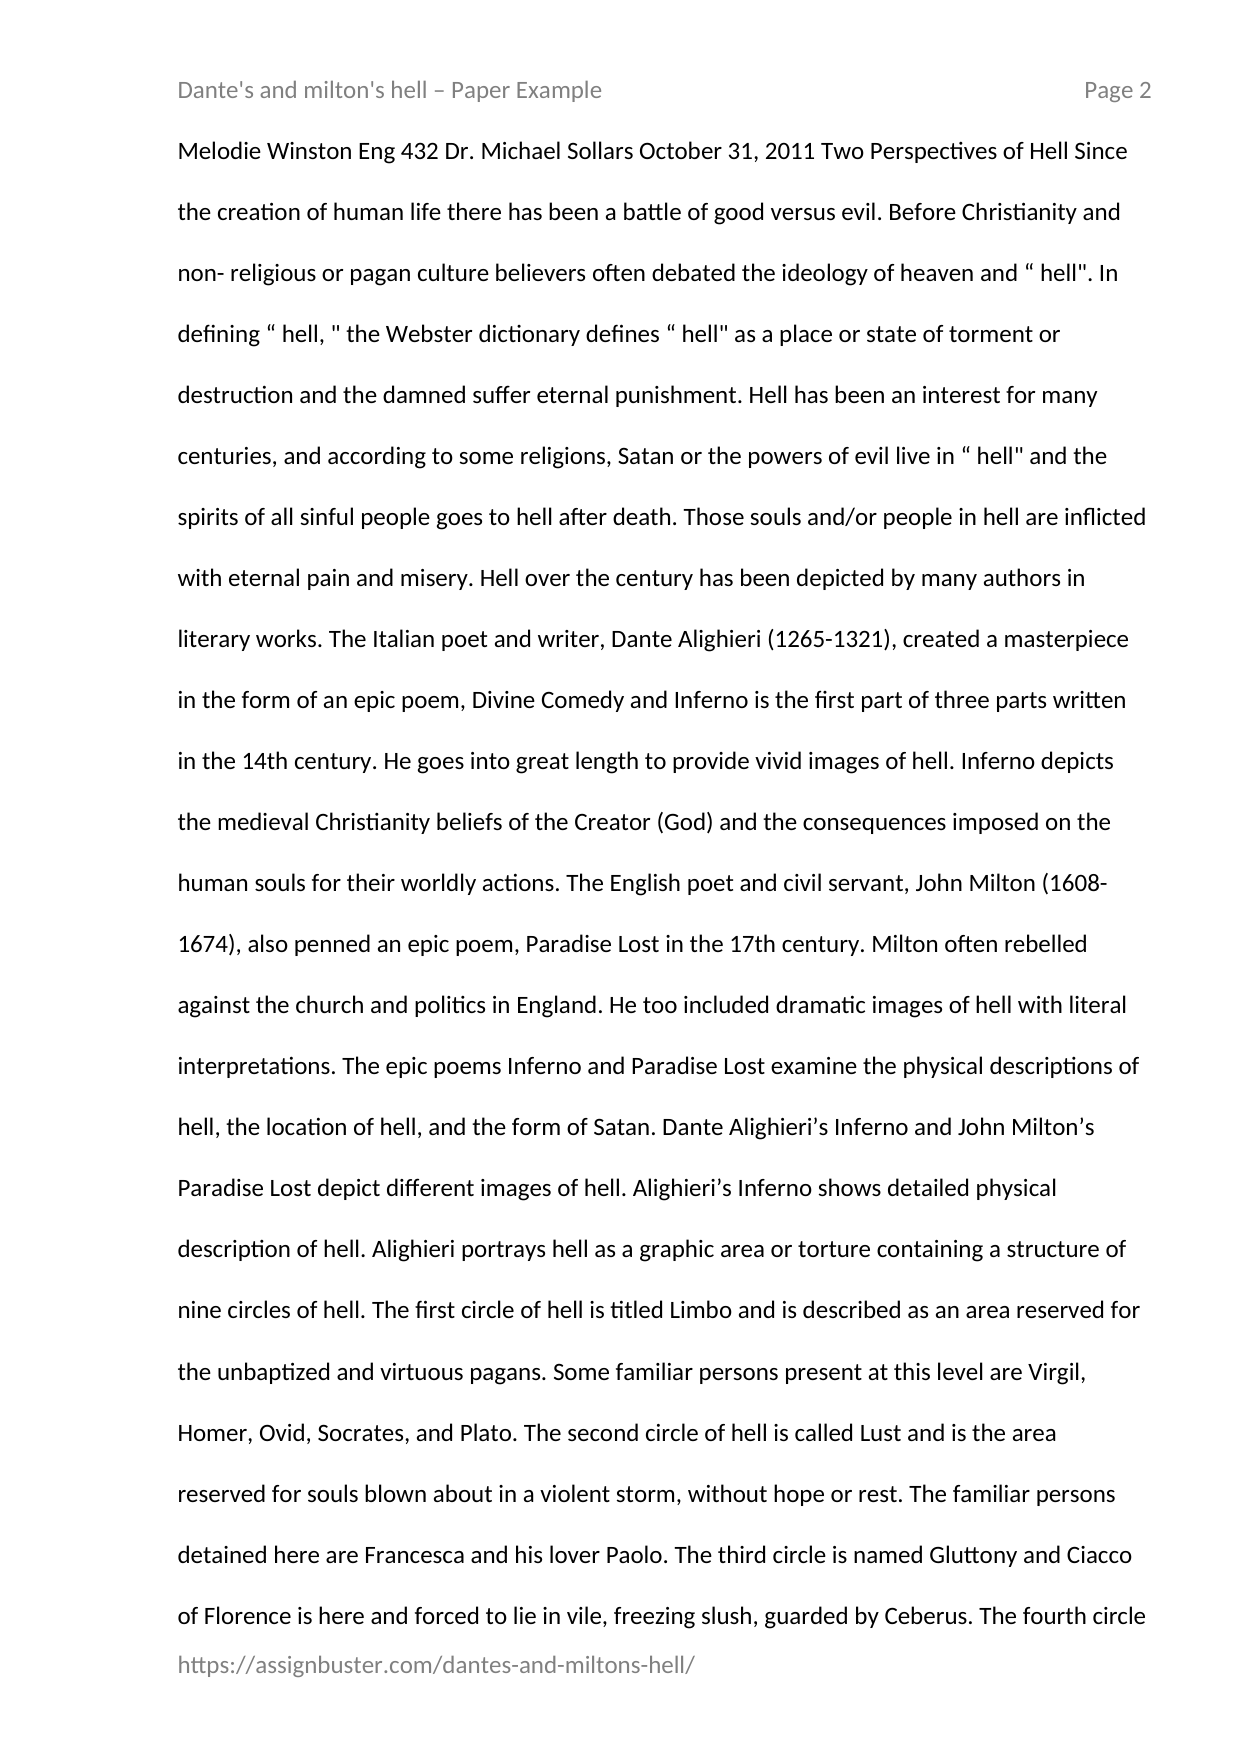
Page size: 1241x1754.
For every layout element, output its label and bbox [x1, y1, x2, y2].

text [177, 135, 1152, 1630]
